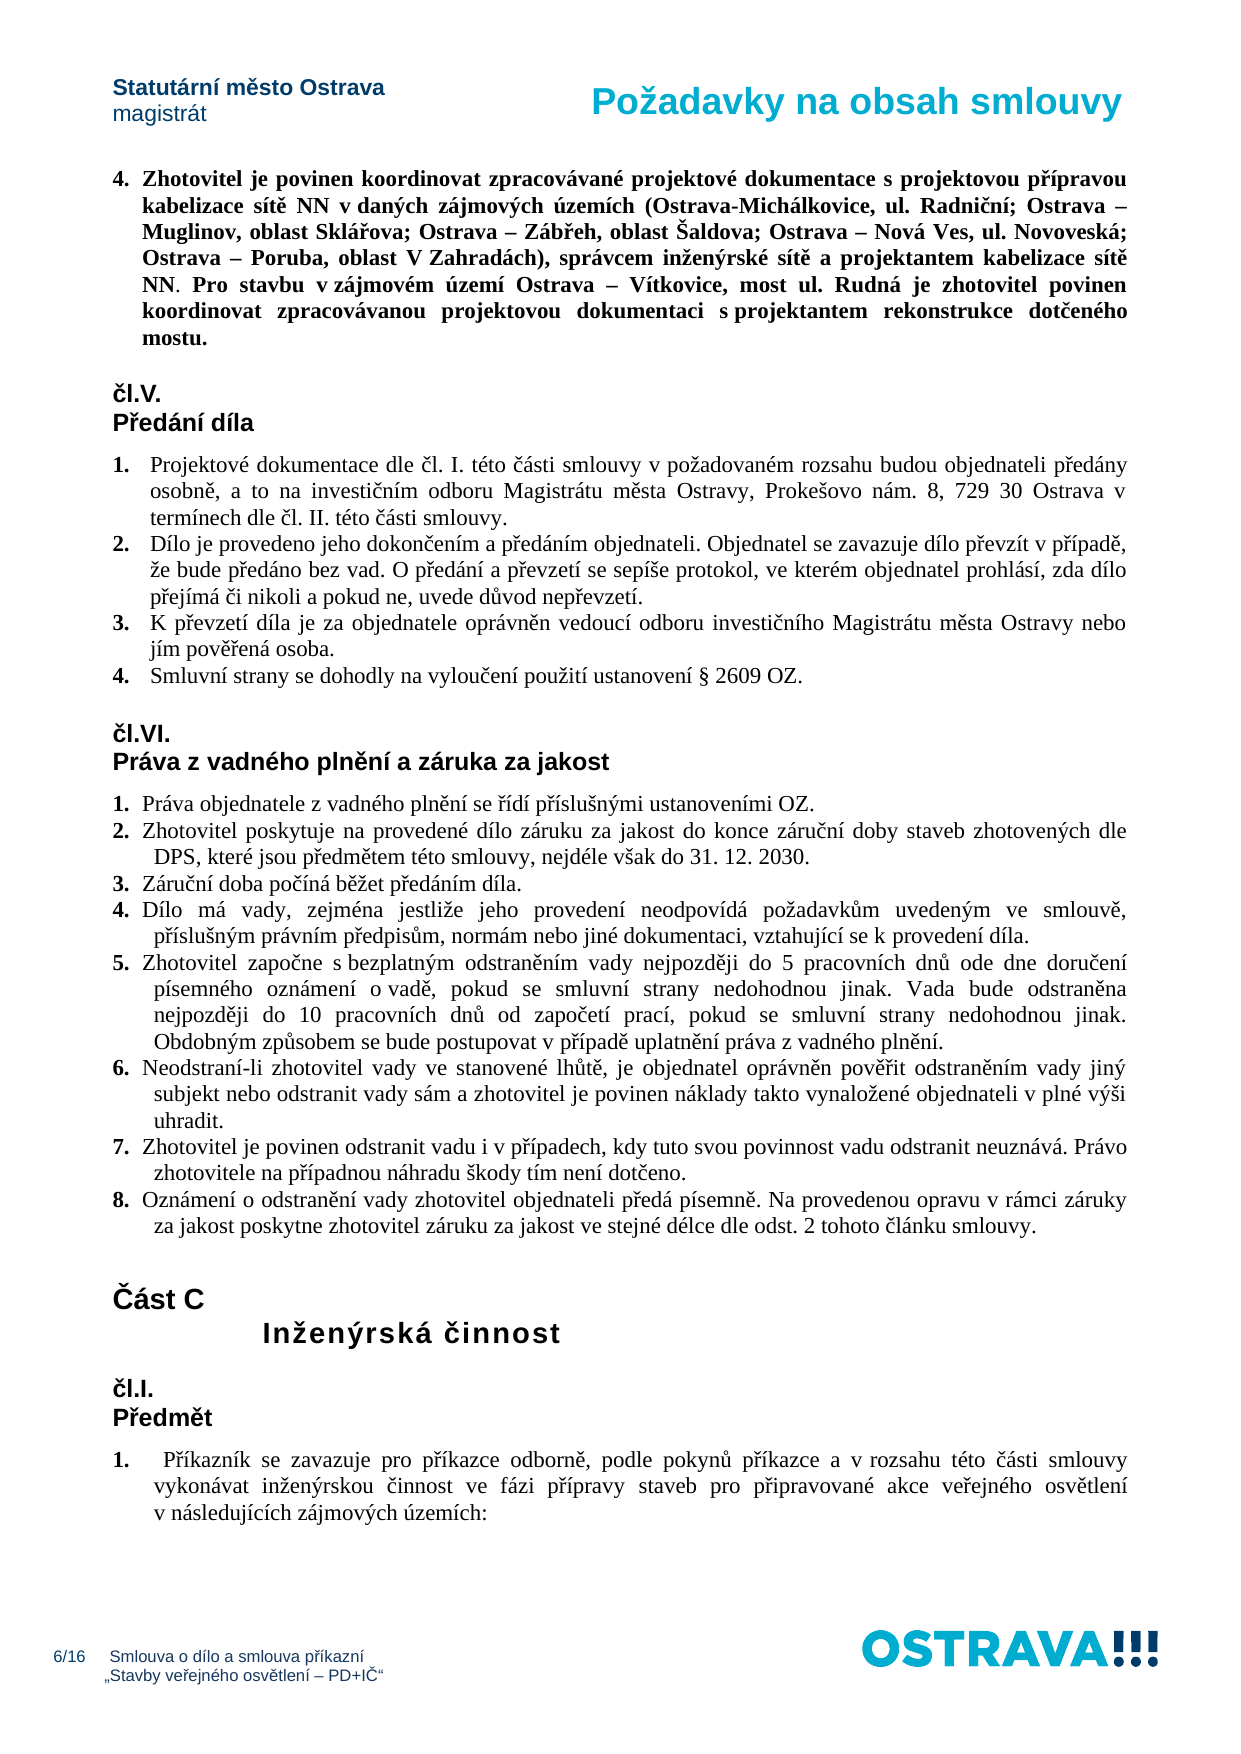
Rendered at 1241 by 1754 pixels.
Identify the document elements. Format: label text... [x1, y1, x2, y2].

subtitle Předání díla [112, 408, 1128, 437]
list Dílo je provedeno jeho dokončením a předáním objednateli. Objednatel se zavazuje dílo převzít v případě, že bude předáno bez vad. O předání a převzetí se sepíše protokol, ve kterém objednatel prohlásí, zda dílo přejímá či nikoli a pokud ne, uvede důvod nepřevzetí. [112, 530, 1128, 609]
text Oznámení o odstranění vady zhotovitel objednateli předá písemně. Na provedenou opravu v rámci záruky za jakost poskytne zhotovitel záruku za jakost ve stejné délce dle odst. 2 tohoto článku smlouvy. [112, 1186, 1128, 1238]
text Záruční doba počíná běžet předáním díla. [112, 869, 1128, 896]
list K převzetí díla je za objednatele oprávněn vedoucí odboru investičního Magistrátu města Ostravy nebo jím pověřená osoba. [112, 609, 1128, 662]
list Projektové dokumentace dle čl. I. této části smlouvy v požadovaném rozsahu budou objednateli předány osobně, a to na investičním odboru Magistrátu města Ostravy, Prokešovo nám. 8, 729 30 Ostrava v termínech dle čl. II. této části smlouvy. [112, 451, 1128, 530]
picture [862, 1630, 1158, 1667]
text Práva objednatele z vadného plnění se řídí příslušnými ustanoveními OZ. [112, 791, 1128, 817]
text Neodstraní-li zhotovitel vady ve stanovené lhůtě, je objednatel oprávněn pověřit odstraněním vady jiný subjekt nebo odstranit vady sám a zhotovitel je povinen náklady takto vynaložené objednateli v plné výši uhradit. [112, 1054, 1128, 1133]
text Zhotovitel je povinen koordinovat zpracovávané projektové dokumentace s projektovou přípravou kabelizace sítě NN v daných zájmových územích (Ostrava-Michálkovice, ul. Radniční; Ostrava – Muglinov, oblast Sklářova; Ostrava – Zábřeh, oblast Šaldova; Ostrava – Nová Ves, ul. Novoveská; Ostrava – Poruba, oblast V Zahradách), správcem inženýrské sítě a projektantem kabelizace sítě NN. Pro stavbu v zájmovém území Ostrava – Vítkovice, most ul. Rudná je zhotovitel povinen koordinovat zpracovávanou projektovou dokumentaci s projektantem rekonstrukce dotčeného mostu. [112, 165, 1128, 350]
text Část C [112, 1282, 1128, 1316]
subtitle Inženýrská činnost [112, 1316, 1128, 1349]
text Zhotovitel je povinen odstranit vadu i v případech, kdy tuto svou povinnost vadu odstranit neuznává. Právo zhotovitele na případnou náhradu škody tím není dotčeno. [112, 1133, 1128, 1186]
text Zhotovitel započne s bezplatným odstraněním vady nejpozději do 5 pracovních dnů ode dne doručení písemného oznámení o vadě, pokud se smluvní strany nedohodnou jinak. Vada bude odstraněna nejpozději do 10 pracovních dnů od započetí prací, pokud se smluvní strany nedohodnou jinak. Obdobným způsobem se bude postupovat v případě uplatnění práva z vadného plnění. [112, 949, 1128, 1054]
text Dílo má vady, zejména jestliže jeho provedení neodpovídá požadavkům uvedeným ve smlouvě, příslušným právním předpisům, normám nebo jiné dokumentaci, vztahující se k provedení díla. [112, 896, 1128, 949]
list Smluvní strany se dohodly na vyloučení použití ustanovení § 2609 OZ. [112, 662, 1128, 688]
text Zhotovitel poskytuje na provedené dílo záruku za jakost do konce záruční doby staveb zhotovených dle DPS, které jsou předmětem této smlouvy, nejdéle však do 31. 12. 2030. [112, 817, 1128, 869]
subtitle Předmět [112, 1403, 1128, 1432]
subtitle Práva z vadného plnění a záruka za jakost [112, 747, 1128, 776]
text Příkazník se zavazuje pro příkazce odborně, podle pokynů příkazce a v rozsahu této části smlouvy vykonávat inženýrskou činnost ve fázi přípravy staveb pro připravované akce veřejného osvětlení v následujících zájmových územích: [112, 1446, 1128, 1525]
